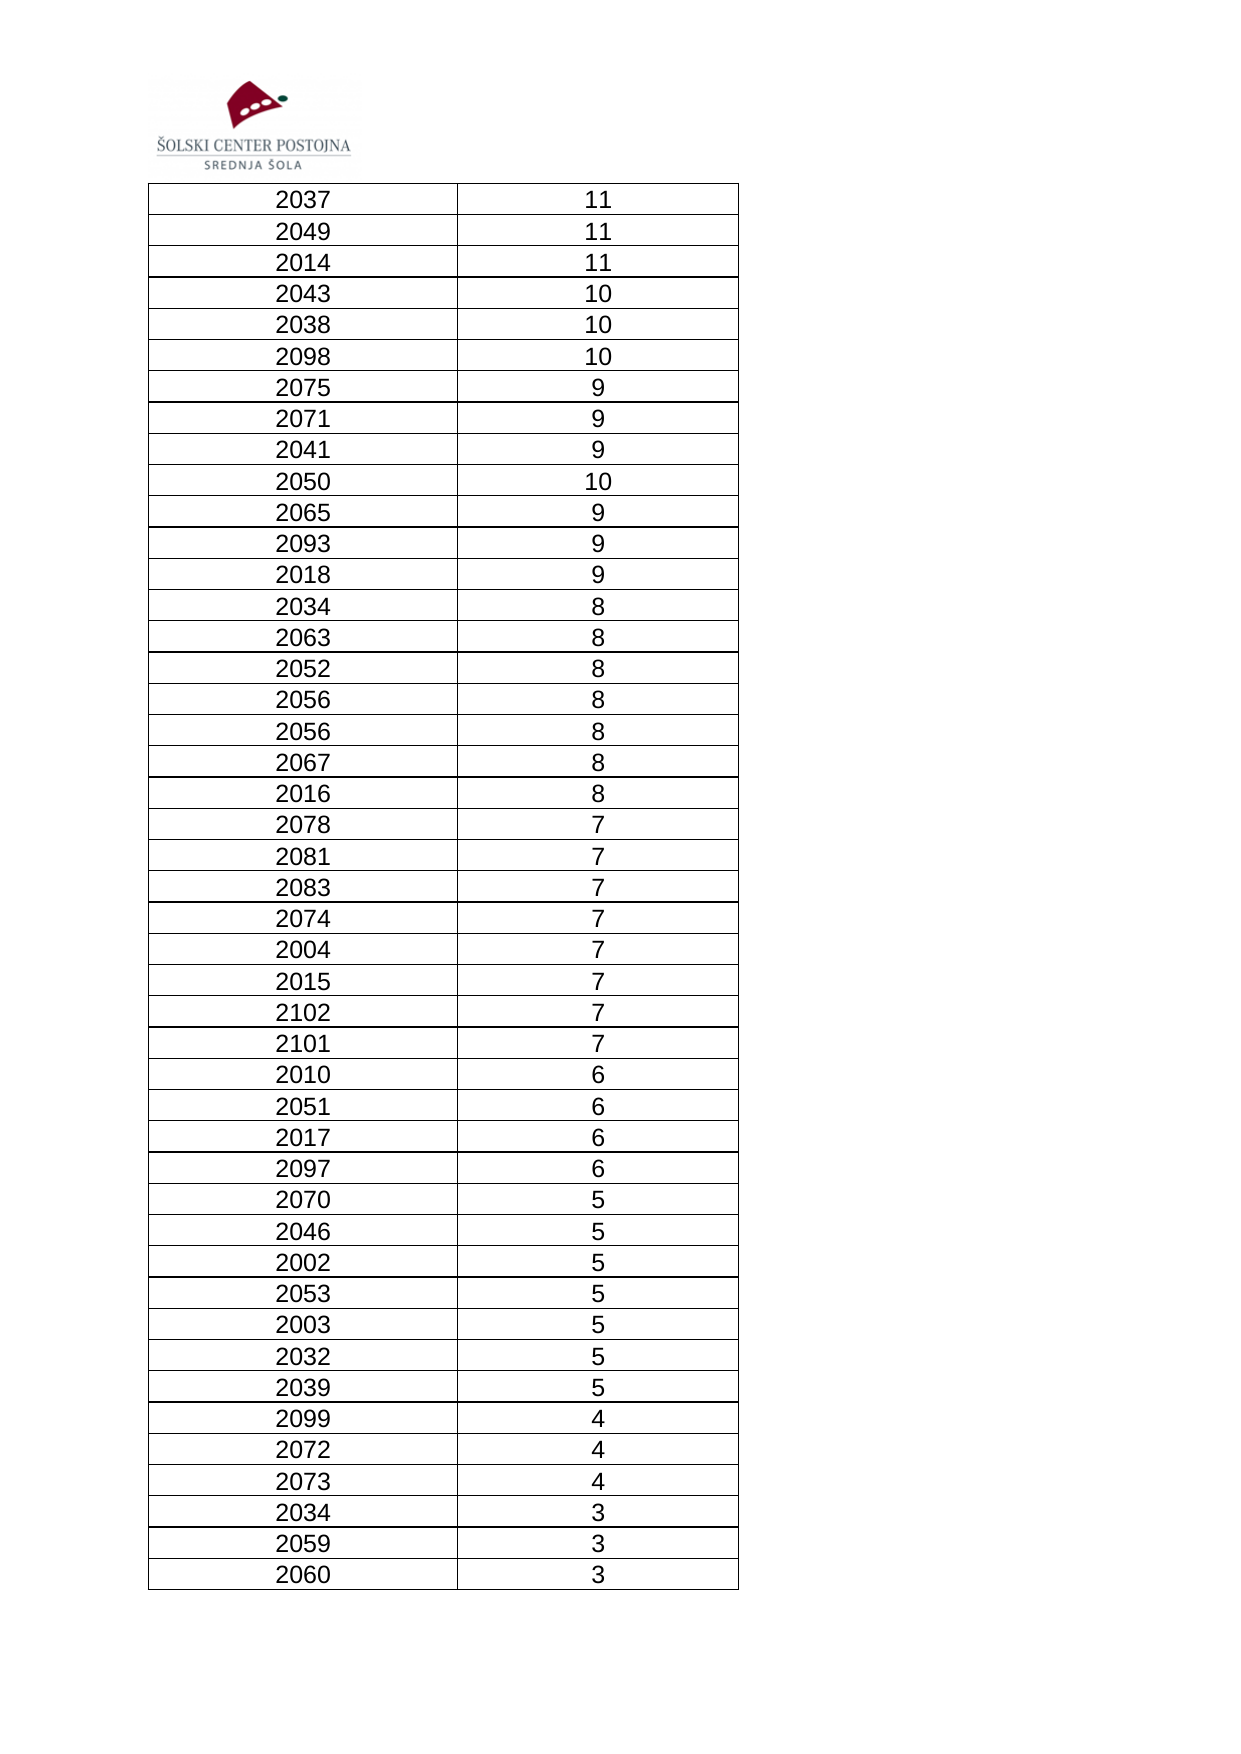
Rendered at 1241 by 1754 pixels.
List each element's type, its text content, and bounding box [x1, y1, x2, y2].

table_cell 2053 [149, 1278, 457, 1308]
table_cell 10 [458, 278, 738, 308]
table_cell 4 [458, 1465, 738, 1495]
table_cell 2050 [149, 465, 457, 495]
table_cell 2060 [149, 1559, 457, 1589]
table_cell 2098 [149, 340, 457, 370]
table_cell 11 [458, 215, 738, 245]
table_cell 7 [458, 903, 738, 933]
table_cell 6 [458, 1090, 738, 1120]
table_cell 2010 [149, 1059, 457, 1089]
table_cell 9 [458, 403, 738, 433]
table_cell 8 [458, 684, 738, 714]
picture [147, 73, 362, 183]
table_cell 2081 [149, 840, 457, 870]
table_cell 2003 [149, 1309, 457, 1339]
table_cell 10 [458, 465, 738, 495]
table_cell 2056 [149, 715, 457, 745]
table_cell 2052 [149, 653, 457, 683]
table_cell 2041 [149, 434, 457, 464]
table_cell 6 [458, 1153, 738, 1183]
table_cell 2063 [149, 621, 457, 651]
table_cell 5 [458, 1340, 738, 1370]
table_cell 7 [458, 965, 738, 995]
table_cell 2014 [149, 246, 457, 276]
table_cell 2034 [149, 1496, 457, 1526]
table_cell 3 [458, 1496, 738, 1526]
table_cell 8 [458, 590, 738, 620]
table_cell 8 [458, 746, 738, 776]
table_cell 2002 [149, 1246, 457, 1276]
table_cell 2004 [149, 934, 457, 964]
table_cell 2101 [149, 1028, 457, 1058]
table_cell 10 [458, 309, 738, 339]
table_cell 3 [458, 1528, 738, 1558]
table_cell 2049 [149, 215, 457, 245]
table_cell 7 [458, 934, 738, 964]
table_cell 7 [458, 871, 738, 901]
table_cell 9 [458, 528, 738, 558]
table_cell 2102 [149, 996, 457, 1026]
table_cell 2016 [149, 778, 457, 808]
table_cell 7 [458, 809, 738, 839]
table_cell 2017 [149, 1121, 457, 1151]
table_cell 2051 [149, 1090, 457, 1120]
table_cell 5 [458, 1246, 738, 1276]
table_cell 2038 [149, 309, 457, 339]
table_cell 10 [458, 340, 738, 370]
table_cell 2018 [149, 559, 457, 589]
table_cell 7 [458, 840, 738, 870]
table_cell 2034 [149, 590, 457, 620]
table_cell 3 [458, 1559, 738, 1589]
table_cell 2065 [149, 496, 457, 526]
table_cell 2015 [149, 965, 457, 995]
table_cell 2067 [149, 746, 457, 776]
table_cell 11 [458, 184, 738, 214]
table_cell 2039 [149, 1371, 457, 1401]
table_cell 8 [458, 621, 738, 651]
table_cell 2071 [149, 403, 457, 433]
table_cell 2070 [149, 1184, 457, 1214]
table_cell 9 [458, 371, 738, 401]
table_cell 9 [458, 434, 738, 464]
table_cell 5 [458, 1215, 738, 1245]
table_cell 2093 [149, 528, 457, 558]
table_cell 2046 [149, 1215, 457, 1245]
table_cell 8 [458, 715, 738, 745]
table_cell 2083 [149, 871, 457, 901]
table_cell 2075 [149, 371, 457, 401]
table_cell 7 [458, 996, 738, 1026]
table_cell 2097 [149, 1153, 457, 1183]
table_cell 11 [458, 246, 738, 276]
table_cell 6 [458, 1121, 738, 1151]
table_cell 4 [458, 1403, 738, 1433]
table_cell 2072 [149, 1434, 457, 1464]
table_cell 2056 [149, 684, 457, 714]
table_cell 2032 [149, 1340, 457, 1370]
table_cell 9 [458, 496, 738, 526]
table_cell 2099 [149, 1403, 457, 1433]
table_cell 5 [458, 1371, 738, 1401]
table_cell 2073 [149, 1465, 457, 1495]
table_cell 2078 [149, 809, 457, 839]
table_cell 8 [458, 778, 738, 808]
table_cell 7 [458, 1028, 738, 1058]
table_cell 6 [458, 1059, 738, 1089]
table_cell 5 [458, 1309, 738, 1339]
table_cell 5 [458, 1184, 738, 1214]
table_cell 5 [458, 1278, 738, 1308]
table_cell 9 [458, 559, 738, 589]
table_cell 2074 [149, 903, 457, 933]
table_cell 2037 [149, 184, 457, 214]
table_cell 8 [458, 653, 738, 683]
table_cell 2059 [149, 1528, 457, 1558]
table_cell 4 [458, 1434, 738, 1464]
table_cell 2043 [149, 278, 457, 308]
